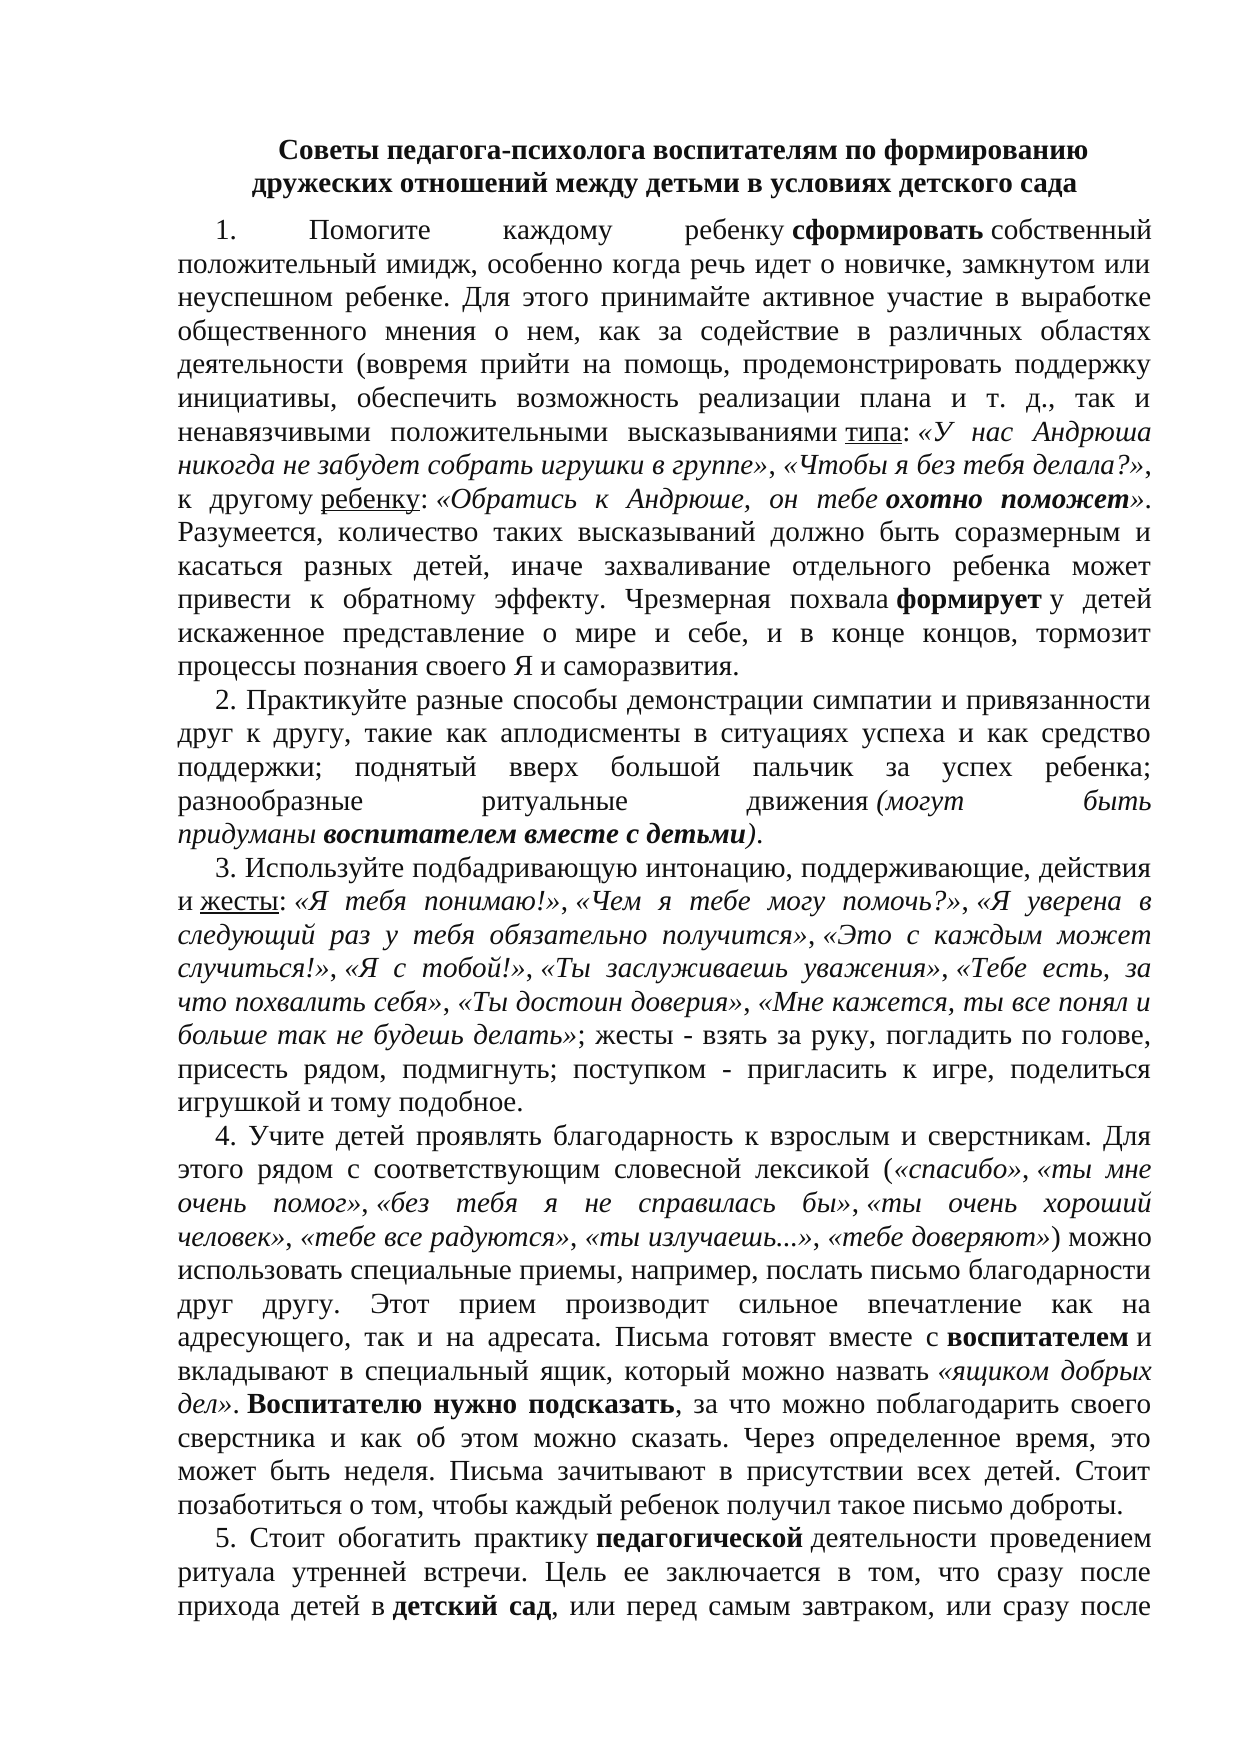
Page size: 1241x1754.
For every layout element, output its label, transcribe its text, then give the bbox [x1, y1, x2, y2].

text 2. Практикуйте разные способы демонстрации симпатии и привязанности друг к другу, такие как аплодисменты в ситуациях успеха и как средство поддержки; поднятый вверх большой пальчик за успех ребенка; разнообразные ритуальные движения (могут быть придуманы воспитателем вместе с детьми). [177, 682, 1152, 850]
text Советы педагога-психолога воспитателям по формированию дружеских отношений между детьми в условиях детского сада [177, 132, 1152, 199]
text 3. Используйте подбадривающую интонацию, поддерживающие, действия и жесты: «Я тебя понимаю!», «Чем я тебе могу помочь?», «Я уверена в следующий раз у тебя обязательно получится», «Это с каждым может случиться!», «Я с тобой!», «Ты заслуживаешь уважения», «Тебе есть, за что похвалить себя», «Ты достоин доверия», «Мне кажется, ты все понял и больше так не будешь делать»; жесты - взять за руку, погладить по голове, присесть рядом, подмигнуть; поступком - пригласить к игре, поделиться игрушкой и тому подобное. [177, 850, 1152, 1118]
text 4. Учите детей проявлять благодарность к взрослым и сверстникам. Для этого рядом с соответствующим словесной лексикой («спасибо», «ты мне очень помог», «без тебя я не справилась бы», «ты очень хороший человек», «тебе все радуются», «ты излучаешь...», «тебе доверяют») можно использовать специальные приемы, например, послать письмо благодарности друг другу. Этот прием производит сильное впечатление как на адресующего, так и на адресата. Письма готовят вместе с воспитателем и вкладывают в специальный ящик, который можно назвать «ящиком добрых дел». Воспитателю нужно подсказать, за что можно поблагодарить своего сверстника и как об этом можно сказать. Через определенное время, это может быть неделя. Письма зачитывают в присутствии всех детей. Стоит позаботиться о том, чтобы каждый ребенок получил такое письмо доброты. [177, 1118, 1152, 1521]
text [177, 1521, 1152, 1621]
text 1. Помогите каждому ребенку сформировать собственный положительный имидж, особенно когда речь идет о новичке, замкнутом или неуспешном ребенке. Для этого принимайте активное участие в выработке общественного мнения о нем, как за содействие в различных областях деятельности (вовремя прийти на помощь, продемонстрировать поддержку инициативы, обеспечить возможность реализации плана и т. д., так и ненавязчивыми положительными высказываниями типа: «У нас Андрюша никогда не забудет собрать игрушки в группе», «Чтобы я без тебя делала?», к другому ребенку: «Обратись к Андрюше, он тебе охотно поможет». Разумеется, количество таких высказываний должно быть соразмерным и касаться разных детей, иначе захваливание отдельного ребенка может привести к обратному эффекту. Чрезмерная похвала формирует у детей искаженное представление о мире и себе, и в конце концов, тормозит процессы познания своего Я и саморазвития. [177, 212, 1152, 682]
